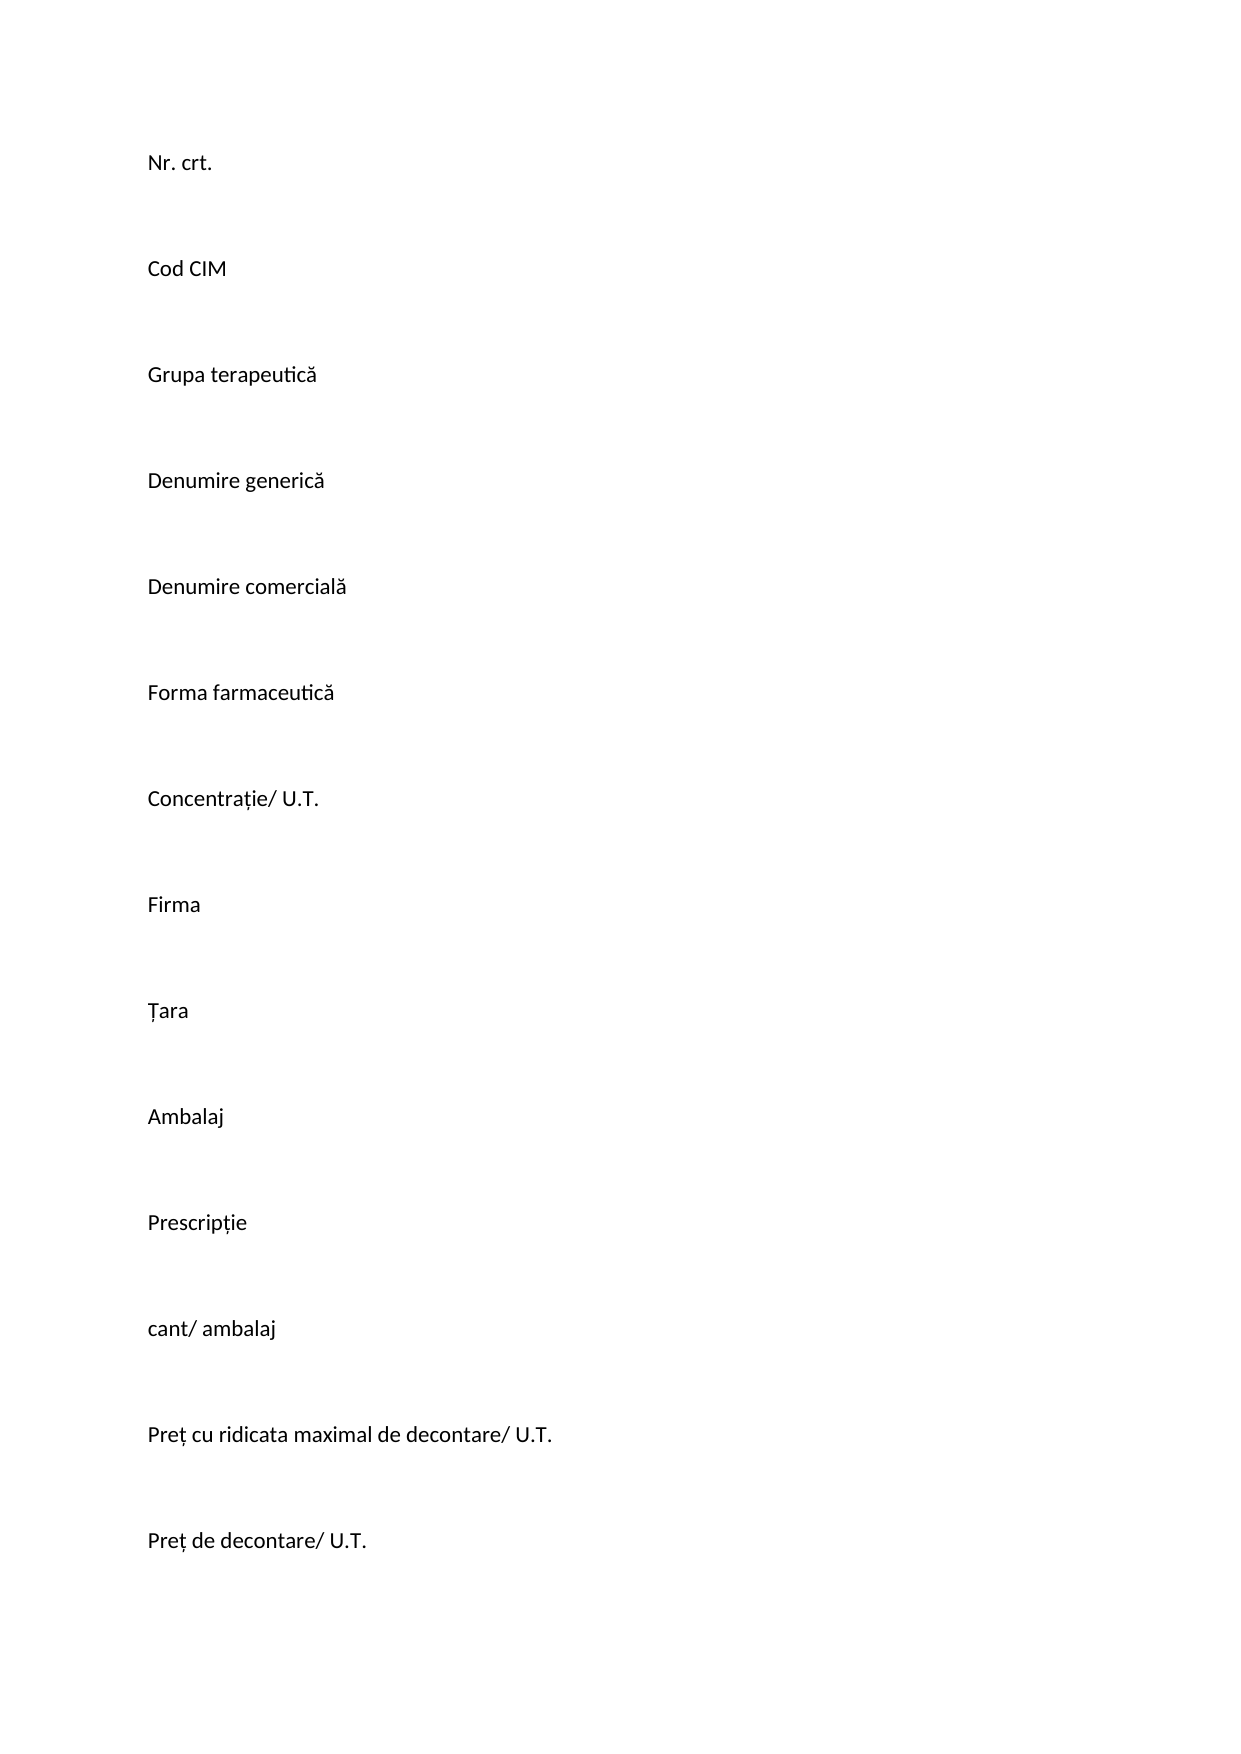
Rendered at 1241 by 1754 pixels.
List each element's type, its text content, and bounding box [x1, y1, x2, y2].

text Denumire comercială [148, 572, 1093, 600]
text Preţ de decontare/ U.T. [148, 1526, 1093, 1554]
text Grupa terapeutică [148, 360, 1093, 388]
text Nr. crt. [148, 148, 1093, 176]
text Prescripţie [148, 1208, 1093, 1236]
text cant/ ambalaj [148, 1314, 1093, 1342]
text Denumire generică [148, 466, 1093, 494]
text Cod CIM [148, 254, 1093, 282]
text Concentraţie/ U.T. [148, 784, 1093, 812]
text Preţ cu ridicata maximal de decontare/ U.T. [148, 1420, 1093, 1448]
text Firma [148, 890, 1093, 918]
text Ambalaj [148, 1102, 1093, 1130]
text Forma farmaceutică [148, 678, 1093, 706]
text Ţara [148, 996, 1093, 1024]
